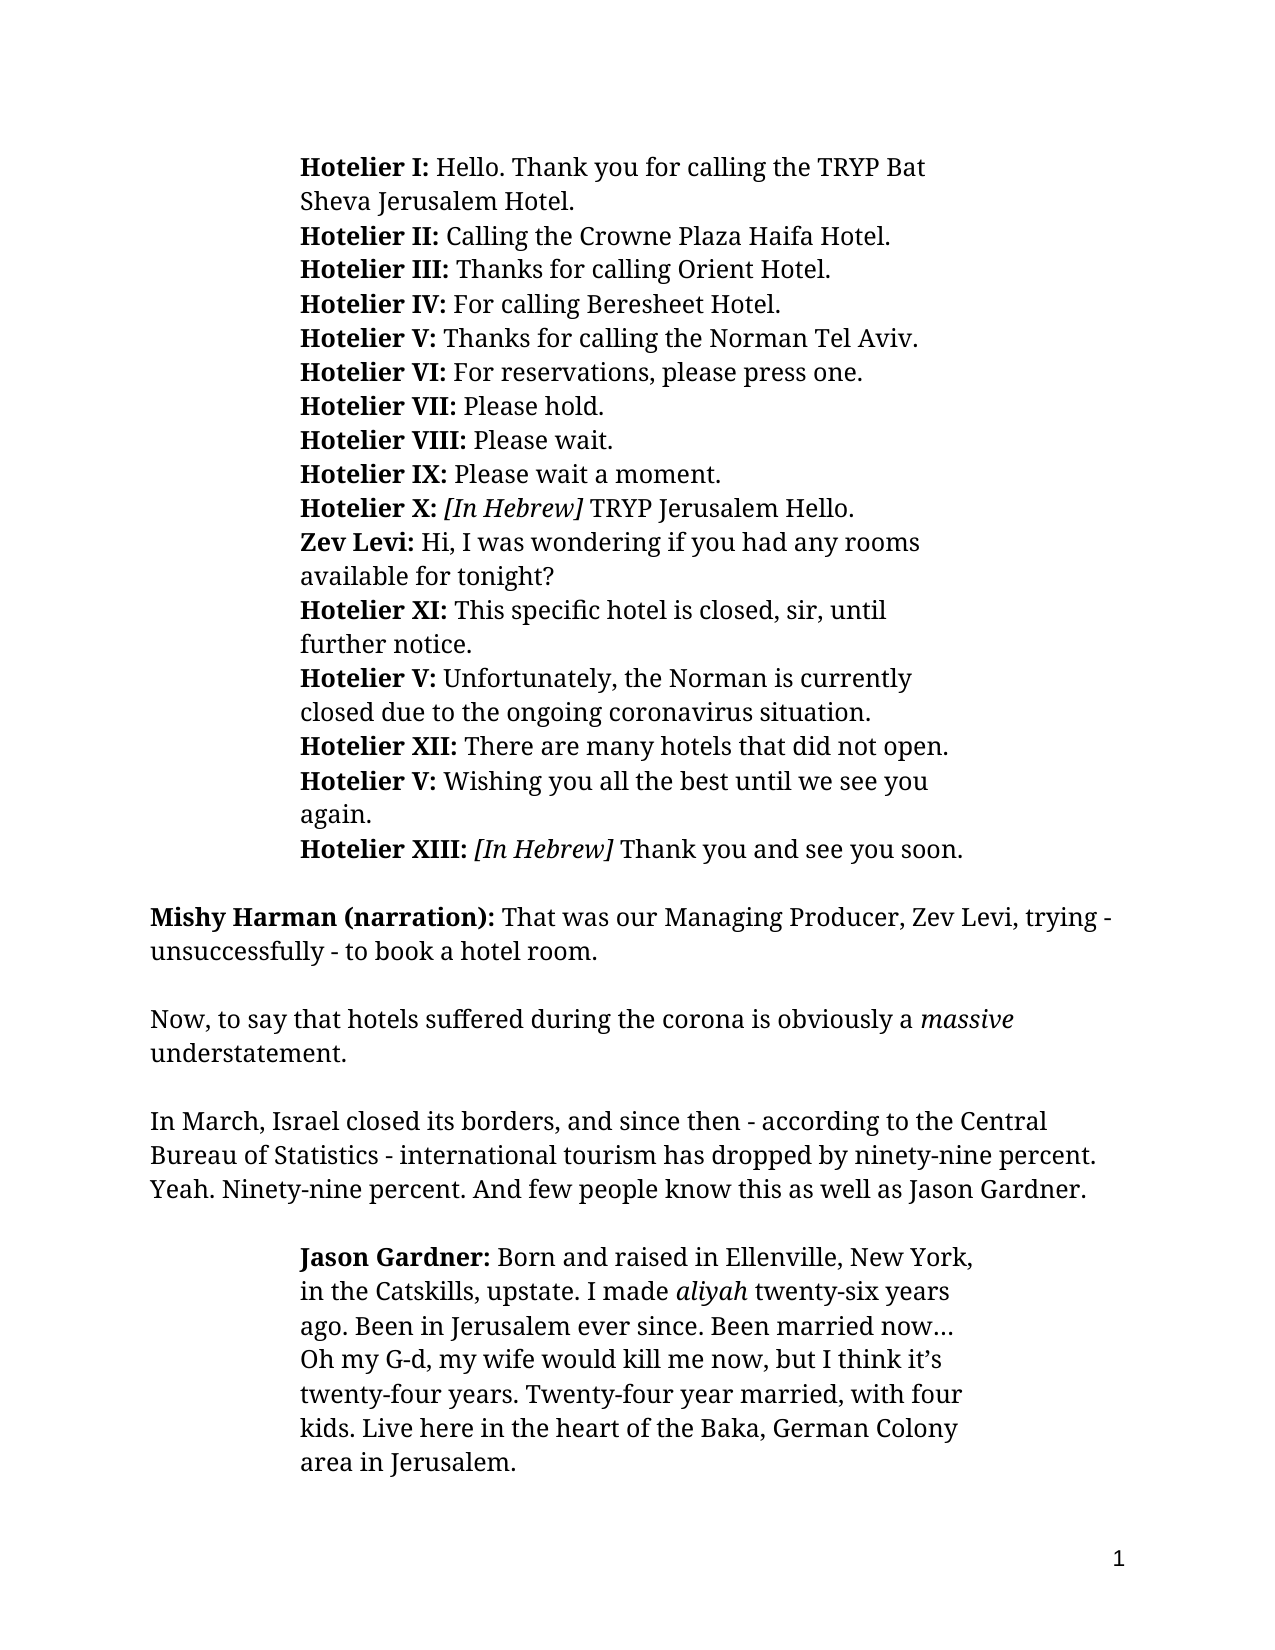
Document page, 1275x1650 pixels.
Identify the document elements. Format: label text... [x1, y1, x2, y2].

text In March, Israel closed its borders, and since then - according to the Central Bureau of Statistics - international tourism has dropped by ninety-nine percent. Yeah. Ninety-nine percent. And few people know this as well as Jason Gardner. [150, 1104, 1125, 1206]
text Hotelier V: Thanks for calling the Norman Tel Aviv. [300, 320, 975, 354]
text Hotelier V: Wishing you all the best until we see you again. [300, 763, 975, 831]
text Hotelier XIII: [In Hebrew] Thank you and see you soon. [300, 831, 975, 865]
text Hotelier IV: For calling Beresheet Hotel. [300, 286, 975, 320]
text Zev Levi: Hi, I was wondering if you had any rooms available for tonight? [300, 525, 975, 593]
text Hotelier IX: Please wait a moment. [300, 457, 975, 491]
text Hotelier XI: This specific hotel is closed, sir, until further notice. [300, 593, 975, 661]
text Jason Gardner: Born and raised in Ellenville, New York, in the Catskills, upstate. I made aliyah twenty-six years ago. Been in Jerusalem ever since. Been married now… Oh my G-d, my wife would kill me now, but I think it’s twenty-four years. Twenty-four year married, with four kids. Live here in the heart of the Baka, German Colony area in Jerusalem. [300, 1240, 975, 1478]
text Hotelier X: [In Hebrew] TRYP Jerusalem Hello. [300, 491, 975, 525]
text Now, to say that hotels suffered during the corona is obviously a massive understatement. [150, 1002, 1125, 1070]
text Hotelier I: Hello. Thank you for calling the TRYP Bat Sheva Jerusalem Hotel. [300, 150, 975, 218]
text Hotelier XII: There are many hotels that did not open. [300, 729, 975, 763]
text Hotelier VI: For reservations, please press one. [300, 354, 975, 388]
text Hotelier VIII: Please wait. [300, 422, 975, 457]
text Hotelier II: Calling the Crowne Plaza Haifa Hotel. [300, 218, 975, 252]
text Hotelier VII: Please hold. [300, 388, 975, 422]
text Hotelier V: Unfortunately, the Norman is currently closed due to the ongoing coronavirus situation. [300, 661, 975, 729]
text Hotelier III: Thanks for calling Orient Hotel. [300, 252, 975, 286]
text Mishy Harman (narration): That was our Managing Producer, Zev Levi, trying - unsuccessfully - to book a hotel room. [150, 899, 1125, 967]
